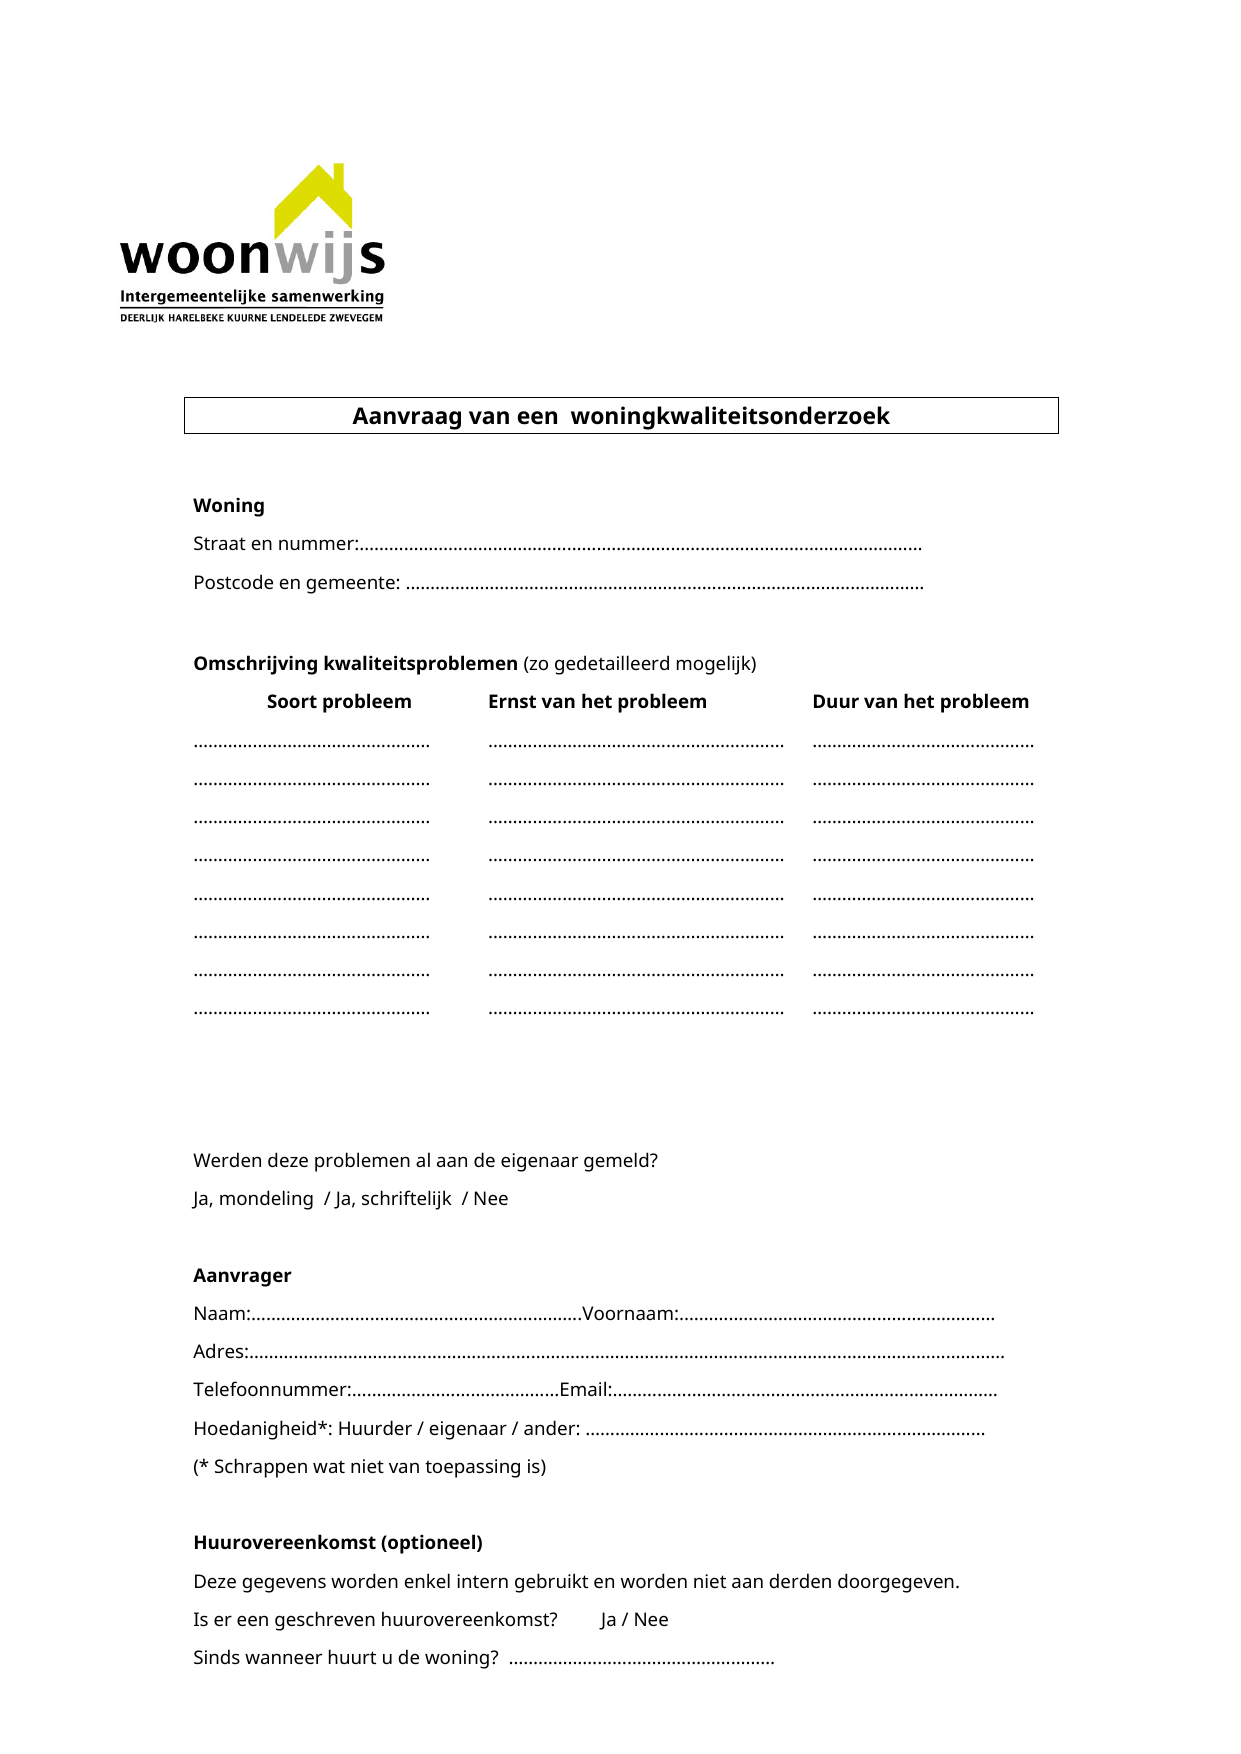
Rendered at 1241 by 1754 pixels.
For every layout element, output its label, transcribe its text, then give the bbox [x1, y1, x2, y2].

text Aanvrager [193, 1262, 1049, 1288]
text ………………………………………………………………………………………………………………………………………………………………………………………………………………………………………………………………………………………………………………………………………………………………………………………………………………………………………… [488, 727, 796, 1020]
text Sinds wanneer huurt u de woning? ……………………………………………… [193, 1644, 1049, 1670]
text ……………………………………………………………………………………………………………………………………………………………………………………………………………………………………………………………………………………………………………………………… [812, 727, 1048, 1020]
text Telefoonnummer:……………………………………Email:…………………………………………………………………… [193, 1377, 1049, 1402]
text Ja, mondeling / Ja, schriftelijk / Nee [193, 1186, 1165, 1211]
text Aanvraag van een woningkwaliteitsonderzoek [185, 398, 1058, 433]
text Deze gegevens worden enkel intern gebruikt en worden niet aan derden doorgegeven. [193, 1568, 1049, 1593]
text (* Schrappen wat niet van toepassing is) [193, 1453, 1049, 1479]
text Naam:………………………………………………………….Voornaam:.……………………………………………………… [193, 1300, 1049, 1326]
text Soort probleem [193, 689, 436, 714]
picture [75, 144, 429, 341]
text Straat en nummer:…………………………………………………………………………………………………… [193, 531, 1049, 556]
text Werden deze problemen al aan de eigenaar gemeld? [193, 1147, 1165, 1173]
text Hoedanigheid*: Huurder / eigenaar / ander: ……………………………………………………………………… [193, 1415, 1049, 1441]
text …………………………………………………………………………………………………………………………………………………………………………………………………………………………………………………………………………………………………………………………………………………… [193, 727, 436, 1020]
text Duur van het probleem [812, 689, 1165, 714]
text Huurovereenkomst (optioneel) [193, 1530, 1049, 1555]
text Omschrijving kwaliteitsproblemen (zo gedetailleerd mogelijk) [193, 650, 1165, 676]
text Adres:……………………………………………………………………………………………………………………………………… [193, 1338, 1049, 1364]
text Is er een geschreven huurovereenkomst? Ja / Nee [193, 1606, 1049, 1632]
text Postcode en gemeente: …………………………………………………………………………………………… [193, 569, 1049, 636]
text Ernst van het probleem [488, 689, 804, 714]
text Woning [193, 492, 1049, 518]
